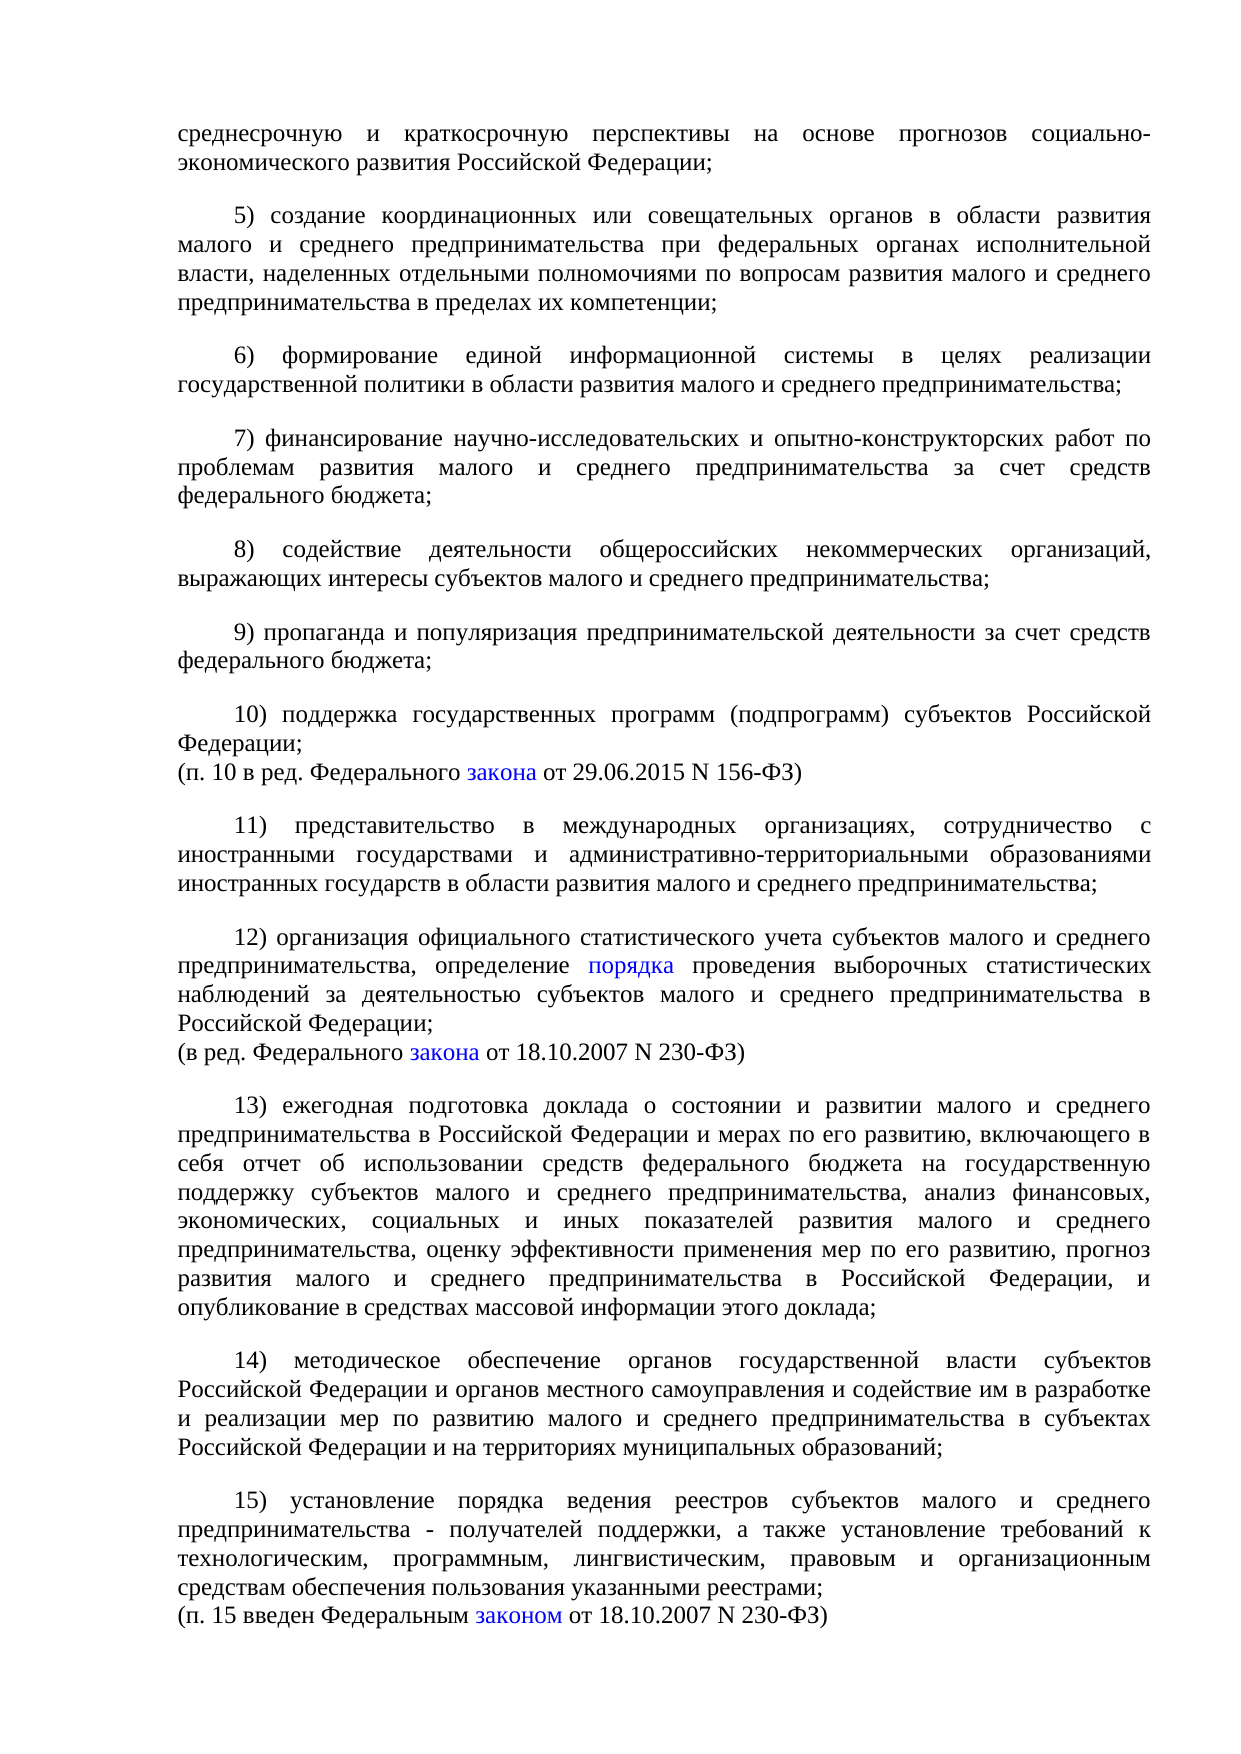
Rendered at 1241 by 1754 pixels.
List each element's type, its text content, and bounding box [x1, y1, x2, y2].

text 6) формирование единой информационной системы в целях реализации государственной политики в области развития малого и среднего предпринимательства; [177, 341, 1152, 398]
text (в ред. Федерального закона от 18.10.2007 N 230-ФЗ) [177, 1037, 1152, 1066]
text 11) представительство в международных организациях, сотрудничество с иностранными государствами и административно-территориальными образованиями иностранных государств в области развития малого и среднего предпринимательства; [177, 811, 1152, 897]
text (п. 15 введен Федеральным законом от 18.10.2007 N 230-ФЗ) [177, 1601, 1152, 1629]
text 10) поддержка государственных программ (подпрограмм) субъектов Российской Федерации; [177, 699, 1152, 757]
text 5) создание координационных или совещательных органов в области развития малого и среднего предпринимательства при федеральных органах исполнительной власти, наделенных отдельными полномочиями по вопросам развития малого и среднего предпринимательства в пределах их компетенции; [177, 201, 1152, 316]
text 7) финансирование научно-исследовательских и опытно-конструкторских работ по проблемам развития малого и среднего предпринимательства за счет средств федерального бюджета; [177, 423, 1152, 509]
text 14) методическое обеспечение органов государственной власти субъектов Российской Федерации и органов местного самоуправления и содействие им в разработке и реализации мер по развитию малого и среднего предпринимательства в субъектах Российской Федерации и на территориях муниципальных образований; [177, 1346, 1152, 1461]
text 15) установление порядка ведения реестров субъектов малого и среднего предпринимательства - получателей поддержки, а также установление требований к технологическим, программным, лингвистическим, правовым и организационным средствам обеспечения пользования указанными реестрами; [177, 1486, 1152, 1601]
text 13) ежегодная подготовка доклада о состоянии и развитии малого и среднего предпринимательства в Российской Федерации и мерах по его развитию, включающего в себя отчет об использовании средств федерального бюджета на государственную поддержку субъектов малого и среднего предпринимательства, анализ финансовых, экономических, социальных и иных показателей развития малого и среднего предпринимательства, оценку эффективности применения мер по его развитию, прогноз развития малого и среднего предпринимательства в Российской Федерации, и опубликование в средствах массовой информации этого доклада; [177, 1091, 1152, 1321]
text 8) содействие деятельности общероссийских некоммерческих организаций, выражающих интересы субъектов малого и среднего предпринимательства; [177, 534, 1152, 592]
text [177, 118, 1152, 176]
text 12) организация официального статистического учета субъектов малого и среднего предпринимательства, определение порядка проведения выборочных статистических наблюдений за деятельностью субъектов малого и среднего предпринимательства в Российской Федерации; [177, 922, 1152, 1037]
text (п. 10 в ред. Федерального закона от 29.06.2015 N 156-ФЗ) [177, 757, 1152, 786]
text 9) пропаганда и популяризация предпринимательской деятельности за счет средств федерального бюджета; [177, 617, 1152, 674]
